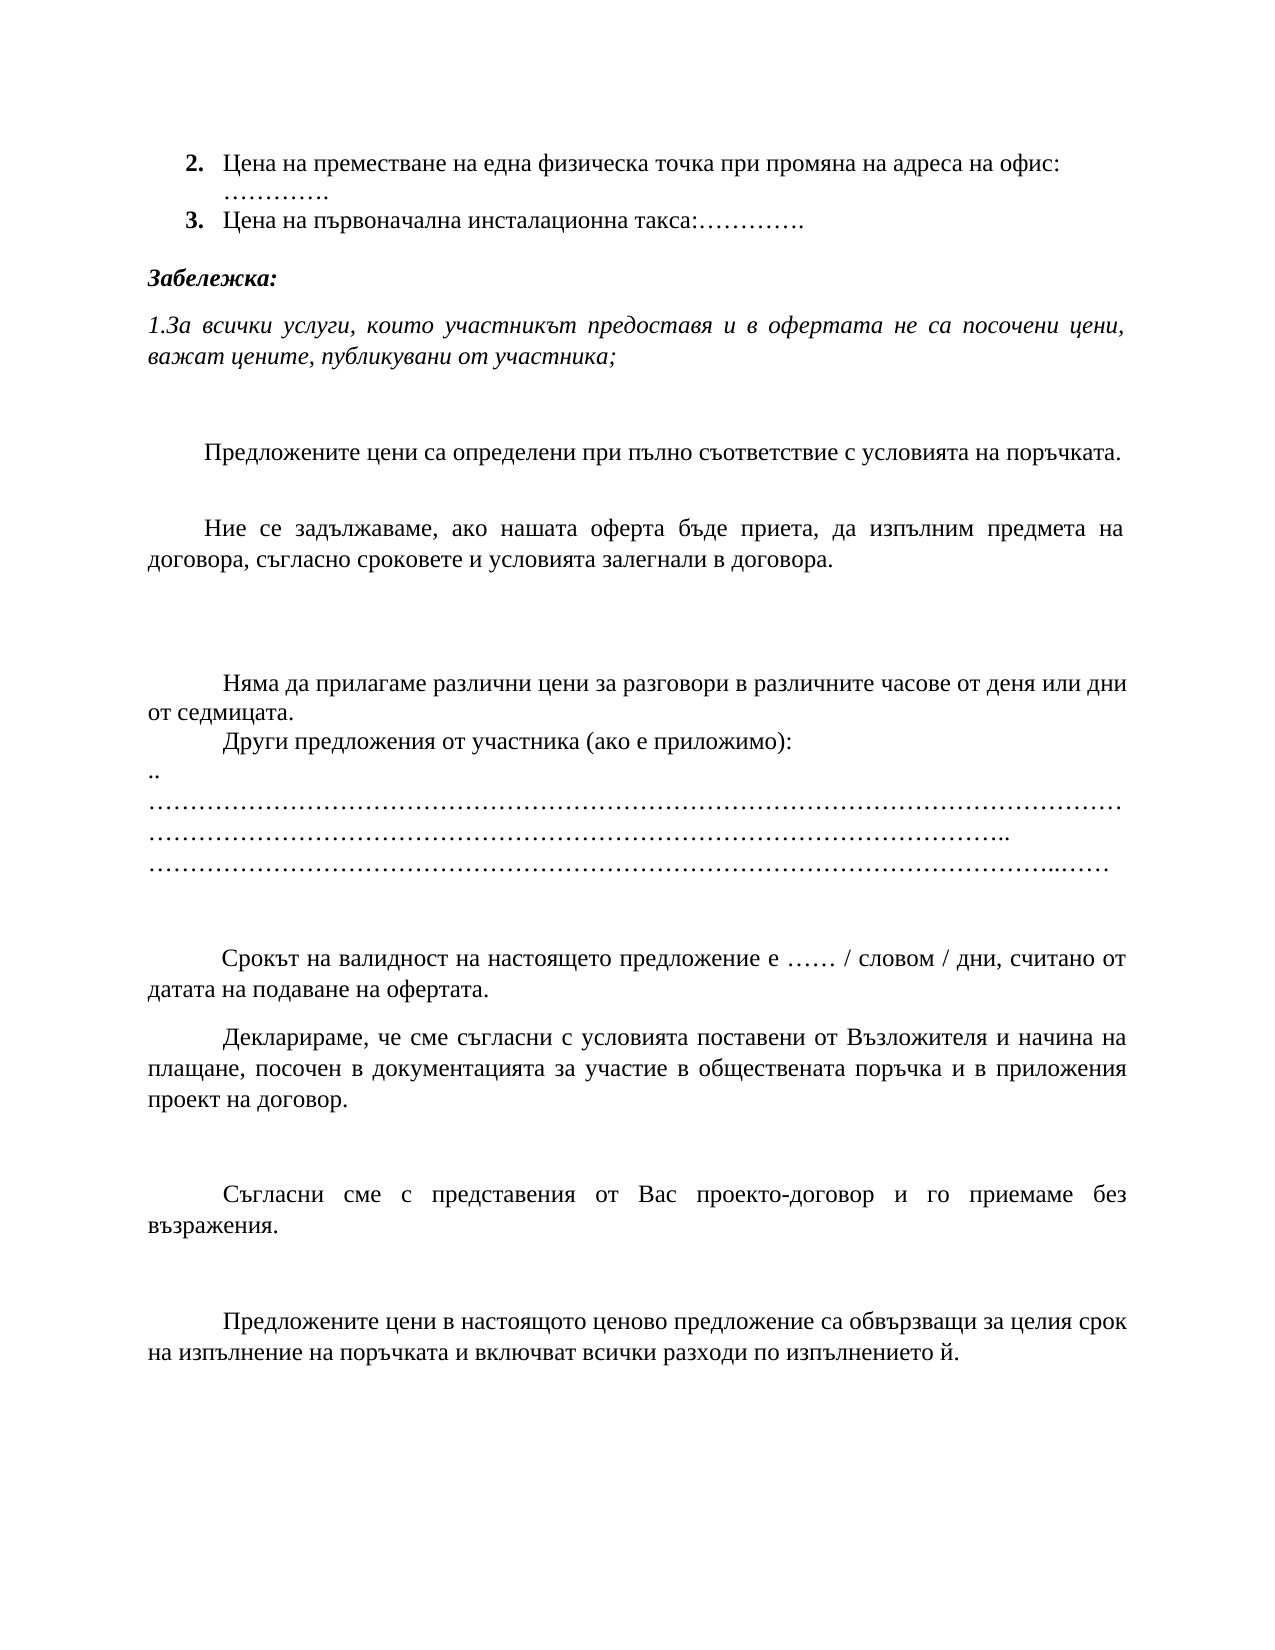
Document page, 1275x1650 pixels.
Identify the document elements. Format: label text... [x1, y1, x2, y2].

text 1.За всички услуги, които участникът предоставя и в офертата не са посочени цени, важат цените, публикувани от участника; [148, 310, 1127, 370]
list Цена на преместване на една физическа точка при промяна на адреса на офис: …………. [185, 148, 1127, 205]
text ..…………………………………………………………………………………………………………………………………………………………………………………………………..………………………………………………………………………………………………..…… [148, 755, 1127, 877]
text Ние се задължаваме, ако нашата оферта бъде приета, да изпълним предмета на договора, съгласно сроковете и условията залегнали в договора. [148, 513, 1125, 573]
text Срокът на валидност на настоящето предложение е …… / словом / дни, считано от датата на подаване на офертата. [148, 943, 1127, 1003]
text Няма да прилагаме различни цени за разговори в различните часове от деня или дни от седмицата. [148, 668, 1127, 726]
list Цена на първоначална инсталационна такса:…………. [185, 205, 1127, 234]
text Предложените цени са определени при пълно съответствие с условията на поръчката. [148, 437, 1125, 466]
text Забележка: [148, 263, 1127, 291]
text Предложените цени в настоящото ценово предложение са обвързващи за целия срок на изпълнение на поръчката и включват всички разходи по изпълнението й. [148, 1306, 1127, 1366]
text Други предложения от участника (ако е приложимо): [148, 726, 1127, 755]
text Съгласни сме с представения от Вас проекто-договор и го приемаме без възражения. [148, 1179, 1127, 1239]
text Декларираме, че сме съгласни с условията поставени от Възложителя и начина на плащане, посочен в документацията за участие в обществената поръчка и в приложения проект на договор. [148, 1022, 1127, 1113]
